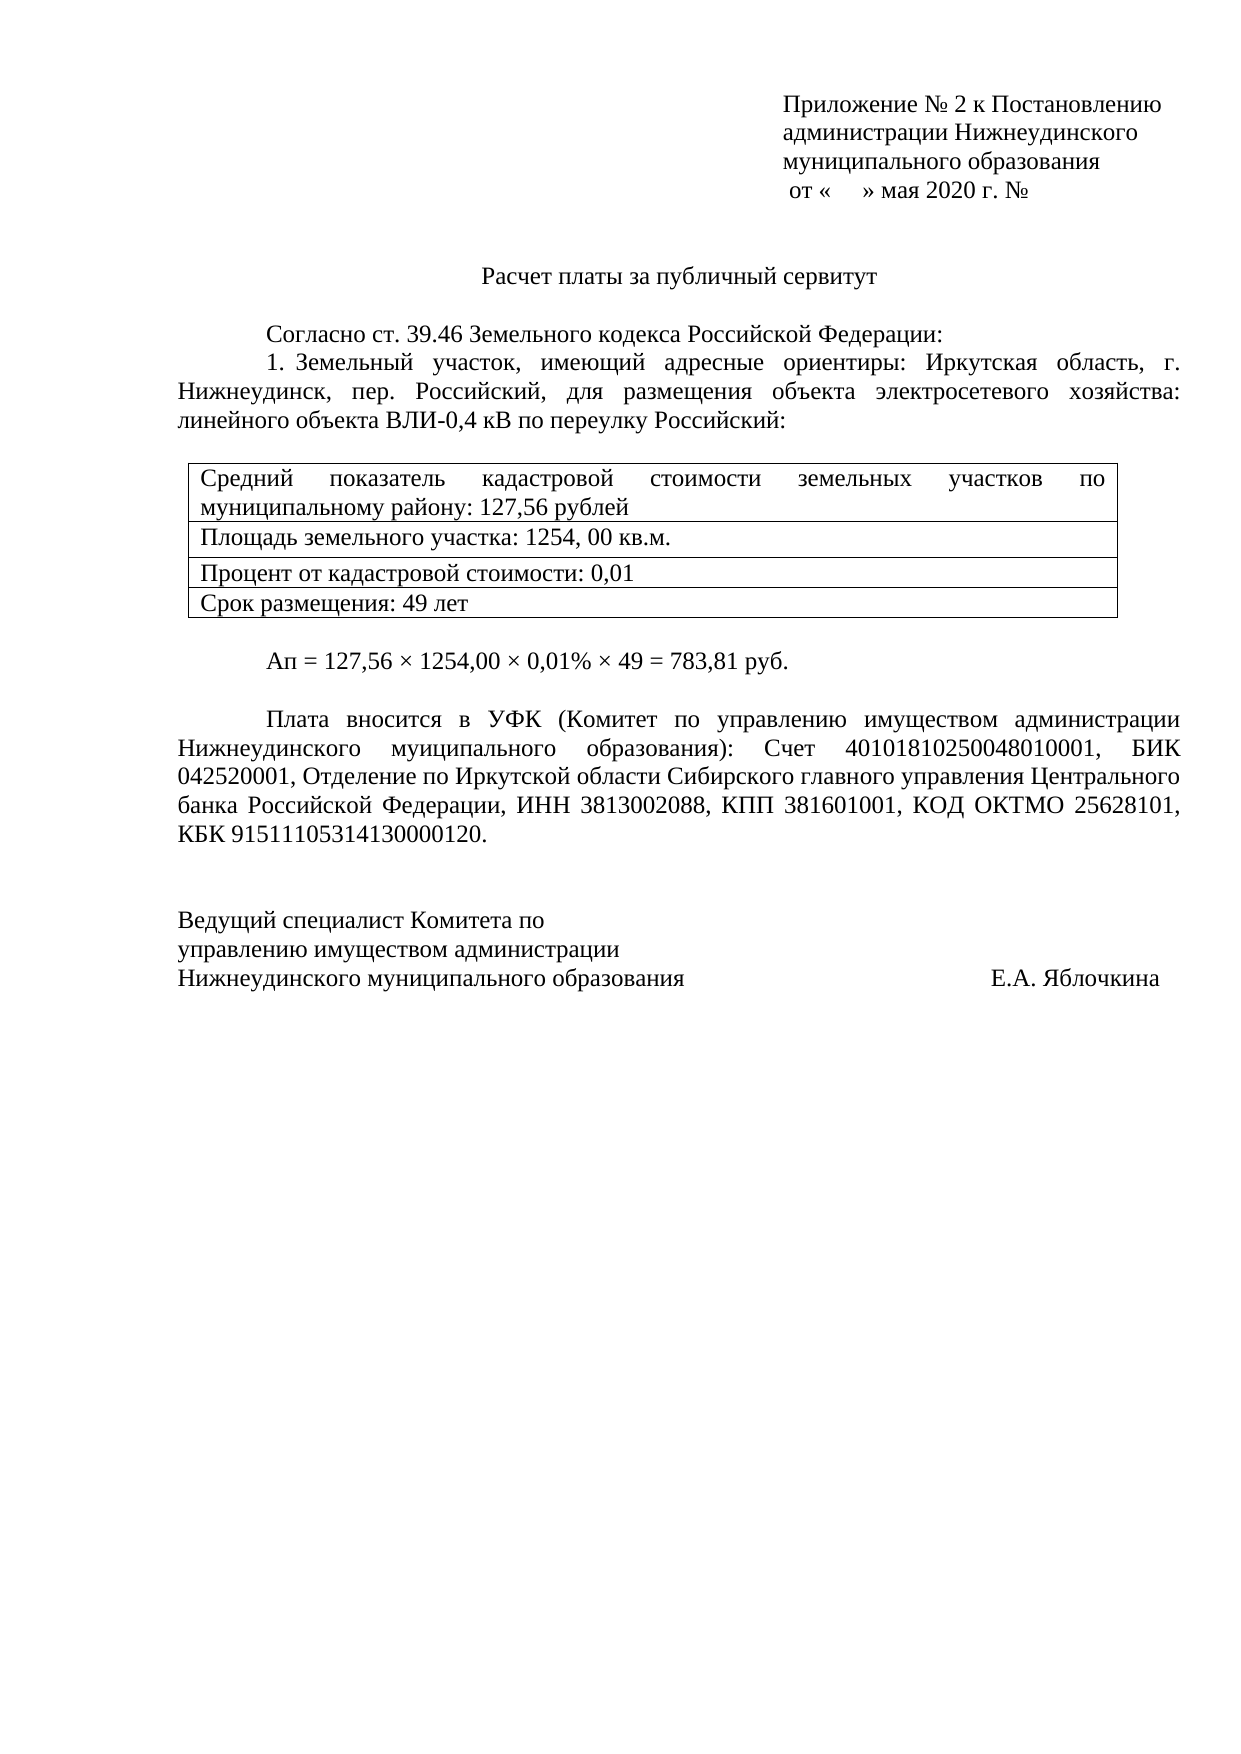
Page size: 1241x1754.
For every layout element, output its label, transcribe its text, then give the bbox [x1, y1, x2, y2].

list Земельный участок, имеющий адресные ориентиры: Иркутская область, г. Нижнеудинск, пер. Российский, для размещения объекта электросетевого хозяйства: линейного объекта ВЛИ-0,4 кВ по переулку Российский: [177, 347, 1181, 434]
text Приложение № 2 к Постановлению [783, 89, 1181, 117]
text Плата вносится в УФК (Комитет по управлению имуществом администрации Нижнеудинского муиципального образования): Счет 40101810250048010001, БИК 042520001, Отделение по Иркутской области Сибирского главного управления Центрального банка Российской Федерации, ИНН 3813002088, КПП 381601001, КОД ОКТМО 25628101, КБК 91511105314130000120. [177, 704, 1181, 848]
text Ведущий специалист Комитета по [177, 905, 1181, 934]
table_cell Процент от кадастровой стоимости: 0,01 [189, 558, 1117, 587]
text Ап = 127,56 × 1254,00 × 0,01% × 49 = 783,81 руб. [266, 646, 1181, 675]
text управлению имуществом администрации [177, 934, 1181, 963]
table_cell Срок размещения: 49 лет [189, 588, 1117, 617]
table_header Средний показатель кадастровой стоимости земельных участков по муниципальному району: 127,56 рублей [189, 464, 1117, 521]
text администрации Нижнеудинского [783, 117, 1181, 146]
text Нижнеудинского муниципального образования Е.А. Яблочкина [177, 963, 1181, 991]
text муниципального образования [783, 146, 1181, 175]
text от « » мая 2020 г. № [783, 175, 1181, 204]
table_cell Площадь земельного участка: 1254, 00 кв.м. [189, 522, 1117, 557]
text Расчет платы за публичный сервитут [177, 261, 1181, 290]
text Согласно ст. 39.46 Земельного кодекса Российской Федерации: [177, 319, 1181, 347]
